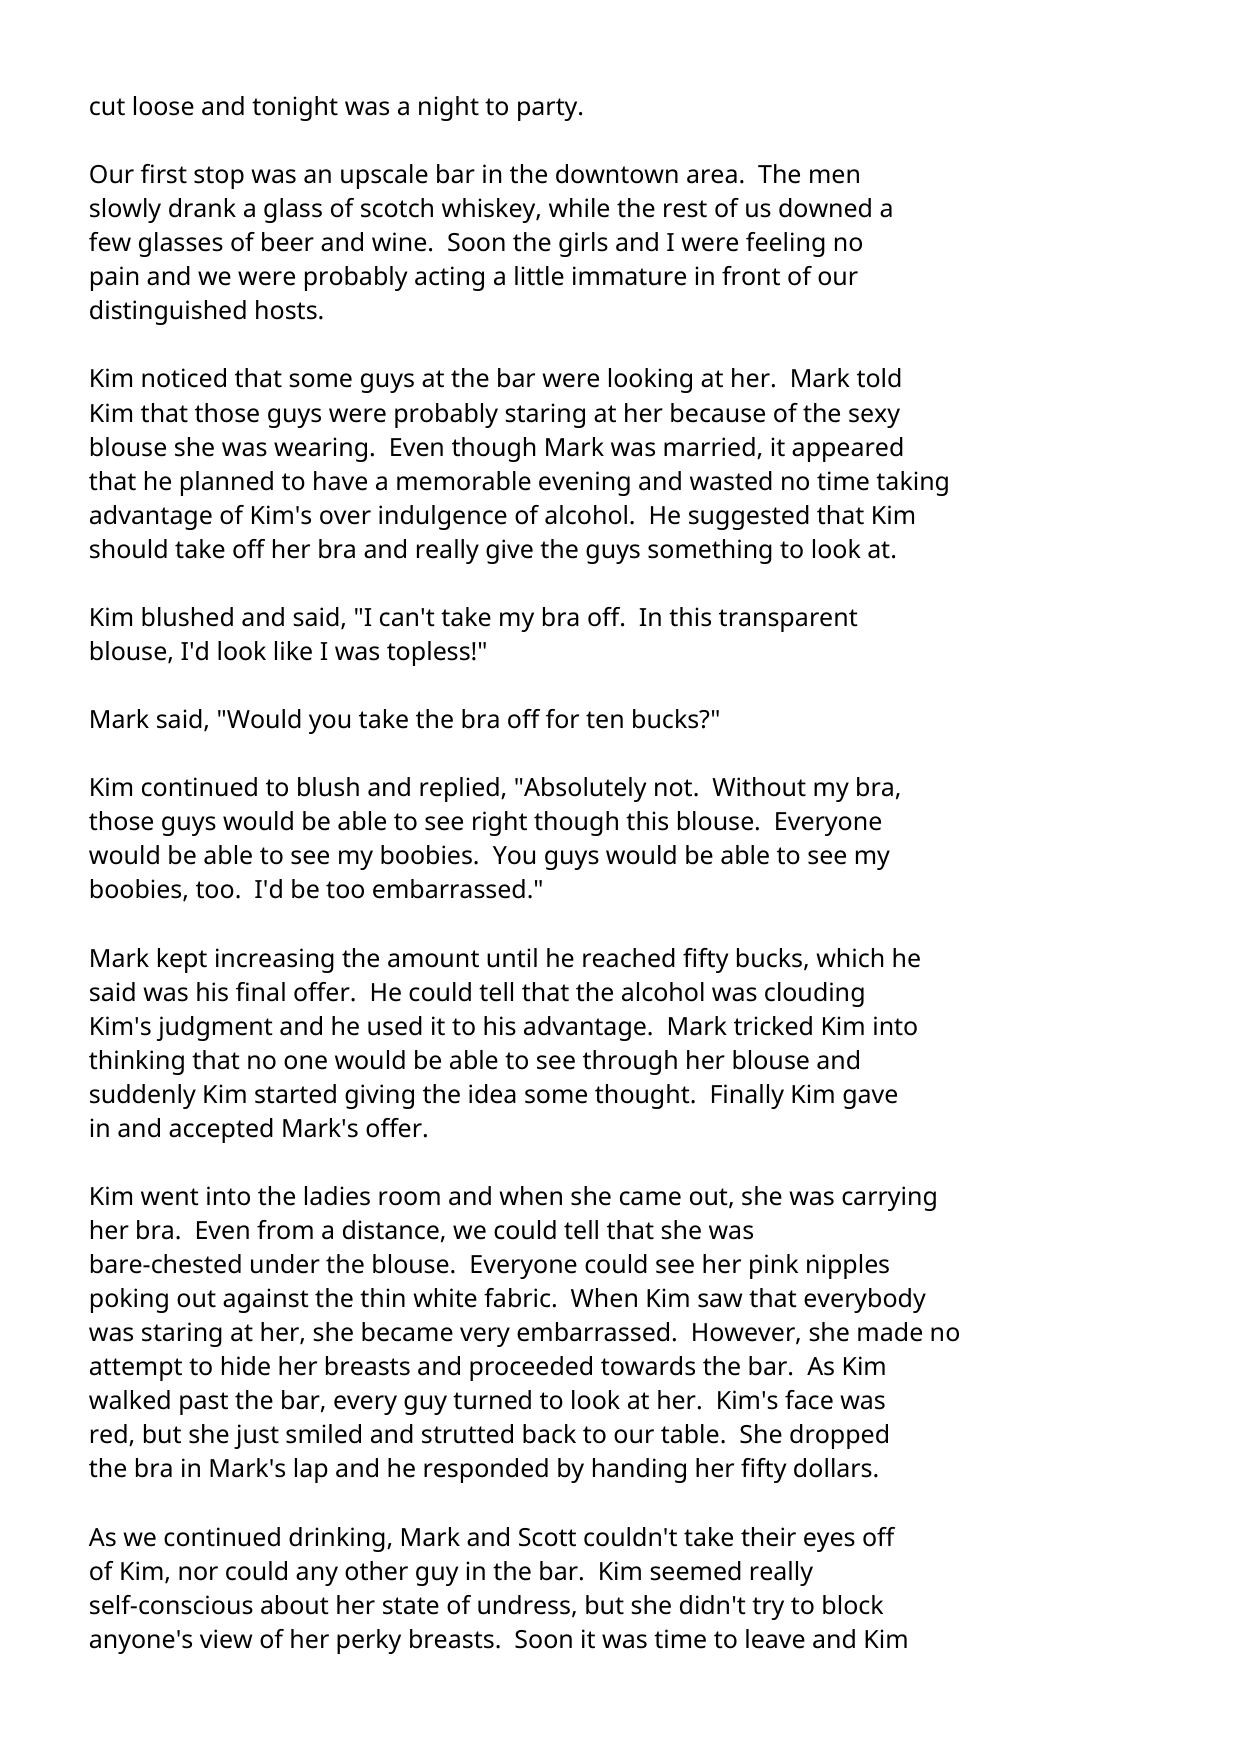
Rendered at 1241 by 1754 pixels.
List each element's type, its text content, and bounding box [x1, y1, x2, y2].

text slowly drank a glass of scotch whiskey, while the rest of us downed a [89, 191, 1152, 225]
text attempt to hide her breasts and proceeded towards the bar. As Kim [89, 1349, 1152, 1383]
text Kim continued to blush and replied, "Absolutely not. Without my bra, [89, 770, 1152, 804]
text blouse she was wearing. Even though Mark was married, it appeared [89, 429, 1152, 463]
text Kim that those guys were probably staring at her because of the sexy [89, 395, 1152, 429]
text Kim noticed that some guys at the bar were looking at her. Mark told [89, 361, 1152, 395]
text that he planned to have a memorable evening and wasted no time taking [89, 463, 1152, 497]
text the bra in Mark's lap and he responded by handing her fifty dollars. [89, 1451, 1152, 1485]
text those guys would be able to see right though this blouse. Everyone [89, 804, 1152, 838]
text self-conscious about her state of undress, but she didn't try to block [89, 1587, 1152, 1621]
text red, but she just smiled and strutted back to our table. She dropped [89, 1417, 1152, 1451]
text poking out against the thin white fabric. When Kim saw that everybody [89, 1281, 1152, 1315]
text Kim blushed and said, "I can't take my bra off. In this transparent [89, 599, 1152, 634]
text advantage of Kim's over indulgence of alcohol. He suggested that Kim [89, 497, 1152, 531]
text few glasses of beer and wine. Soon the girls and I were feeling no [89, 225, 1152, 259]
text thinking that no one would be able to see through her blouse and [89, 1042, 1152, 1076]
text As we continued drinking, Mark and Scott couldn't take their eyes off [89, 1519, 1152, 1553]
text pain and we were probably acting a little immature in front of our [89, 259, 1152, 293]
text distinguished hosts. [89, 293, 1152, 327]
text walked past the bar, every guy turned to look at her. Kim's face was [89, 1383, 1152, 1417]
text of Kim, nor could any other guy in the bar. Kim seemed really [89, 1553, 1152, 1587]
text her bra. Even from a distance, we could tell that she was [89, 1213, 1152, 1247]
text Kim went into the ladies room and when she came out, she was carrying [89, 1179, 1152, 1213]
text Mark said, "Would you take the bra off for ten bucks?" [89, 702, 1152, 736]
text should take off her bra and really give the guys something to look at. [89, 531, 1152, 566]
text Mark kept increasing the amount until he reached fifty bucks, which he [89, 940, 1152, 974]
text said was his final offer. He could tell that the alcohol was clouding [89, 974, 1152, 1008]
text Kim's judgment and he used it to his advantage. Mark tricked Kim into [89, 1008, 1152, 1042]
text blouse, I'd look like I was topless!" [89, 634, 1152, 668]
text suddenly Kim started giving the idea some thought. Finally Kim gave [89, 1076, 1152, 1111]
text bare-chested under the blouse. Everyone could see her pink nipples [89, 1247, 1152, 1281]
text anyone's view of her perky breasts. Soon it was time to leave and Kim [89, 1621, 1152, 1656]
text boobies, too. I'd be too embarrassed." [89, 872, 1152, 906]
text Our first stop was an upscale bar in the downtown area. The men [89, 157, 1152, 191]
text was staring at her, she became very embarrassed. However, she made no [89, 1315, 1152, 1349]
text would be able to see my boobies. You guys would be able to see my [89, 838, 1152, 872]
text in and accepted Mark's offer. [89, 1111, 1152, 1144]
text cut loose and tonight was a night to party. [89, 89, 1152, 123]
